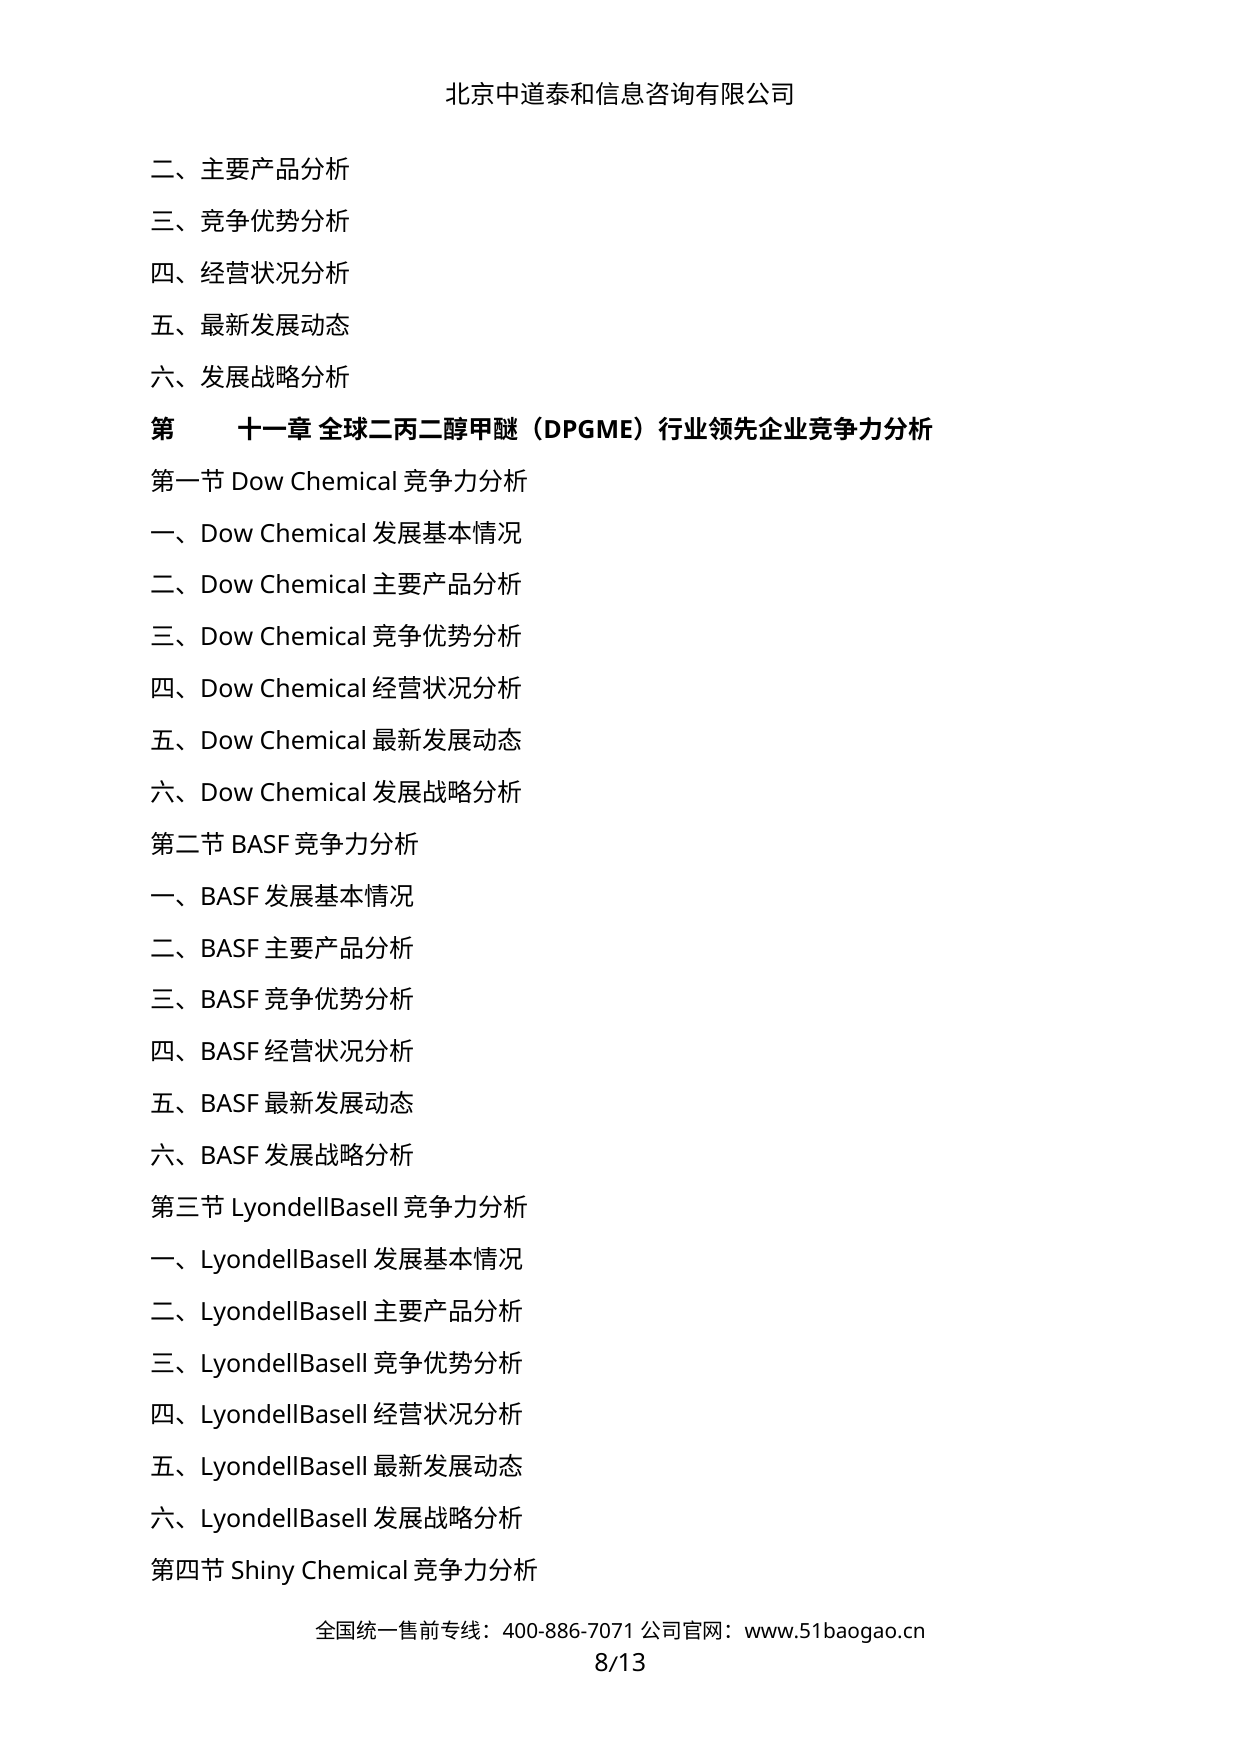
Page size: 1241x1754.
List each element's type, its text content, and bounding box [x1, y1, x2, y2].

text 四、LyondellBasell经营状况分析 [150, 1395, 1090, 1431]
text 二、LyondellBasell主要产品分析 [150, 1291, 1090, 1327]
text 第四节 Shiny Chemical竞争力分析 [150, 1551, 1090, 1587]
text 六、Dow Chemical发展战略分析 [150, 772, 1090, 809]
text 一、BASF发展基本情况 [150, 876, 1090, 912]
text 四、经营状况分析 [150, 254, 1090, 290]
text 二、主要产品分析 [150, 150, 1090, 186]
text 五、最新发展动态 [150, 306, 1090, 342]
text 四、BASF经营状况分析 [150, 1032, 1090, 1068]
text 三、竞争优势分析 [150, 202, 1090, 238]
text 五、LyondellBasell最新发展动态 [150, 1447, 1090, 1483]
text 一、LyondellBasell发展基本情况 [150, 1239, 1090, 1276]
text 第二节 BASF竞争力分析 [150, 824, 1090, 861]
text 六、BASF发展战略分析 [150, 1136, 1090, 1172]
text 一、Dow Chemical发展基本情况 [150, 513, 1090, 549]
text 三、LyondellBasell竞争优势分析 [150, 1343, 1090, 1379]
text 第三节 LyondellBasell竞争力分析 [150, 1187, 1090, 1224]
text 五、Dow Chemical最新发展动态 [150, 721, 1090, 757]
text 二、Dow Chemical主要产品分析 [150, 565, 1090, 601]
text 五、BASF最新发展动态 [150, 1084, 1090, 1120]
text 四、Dow Chemical经营状况分析 [150, 669, 1090, 705]
text 二、BASF主要产品分析 [150, 928, 1090, 964]
text 第一节 Dow Chemical竞争力分析 [150, 461, 1090, 497]
text 三、BASF竞争优势分析 [150, 980, 1090, 1016]
text 六、发展战略分析 [150, 357, 1090, 394]
text 三、Dow Chemical竞争优势分析 [150, 617, 1090, 653]
text 第 十一章 全球二丙二醇甲醚（DPGME）行业领先企业竞争力分析 [150, 409, 1090, 446]
text 六、LyondellBasell发展战略分析 [150, 1499, 1090, 1535]
